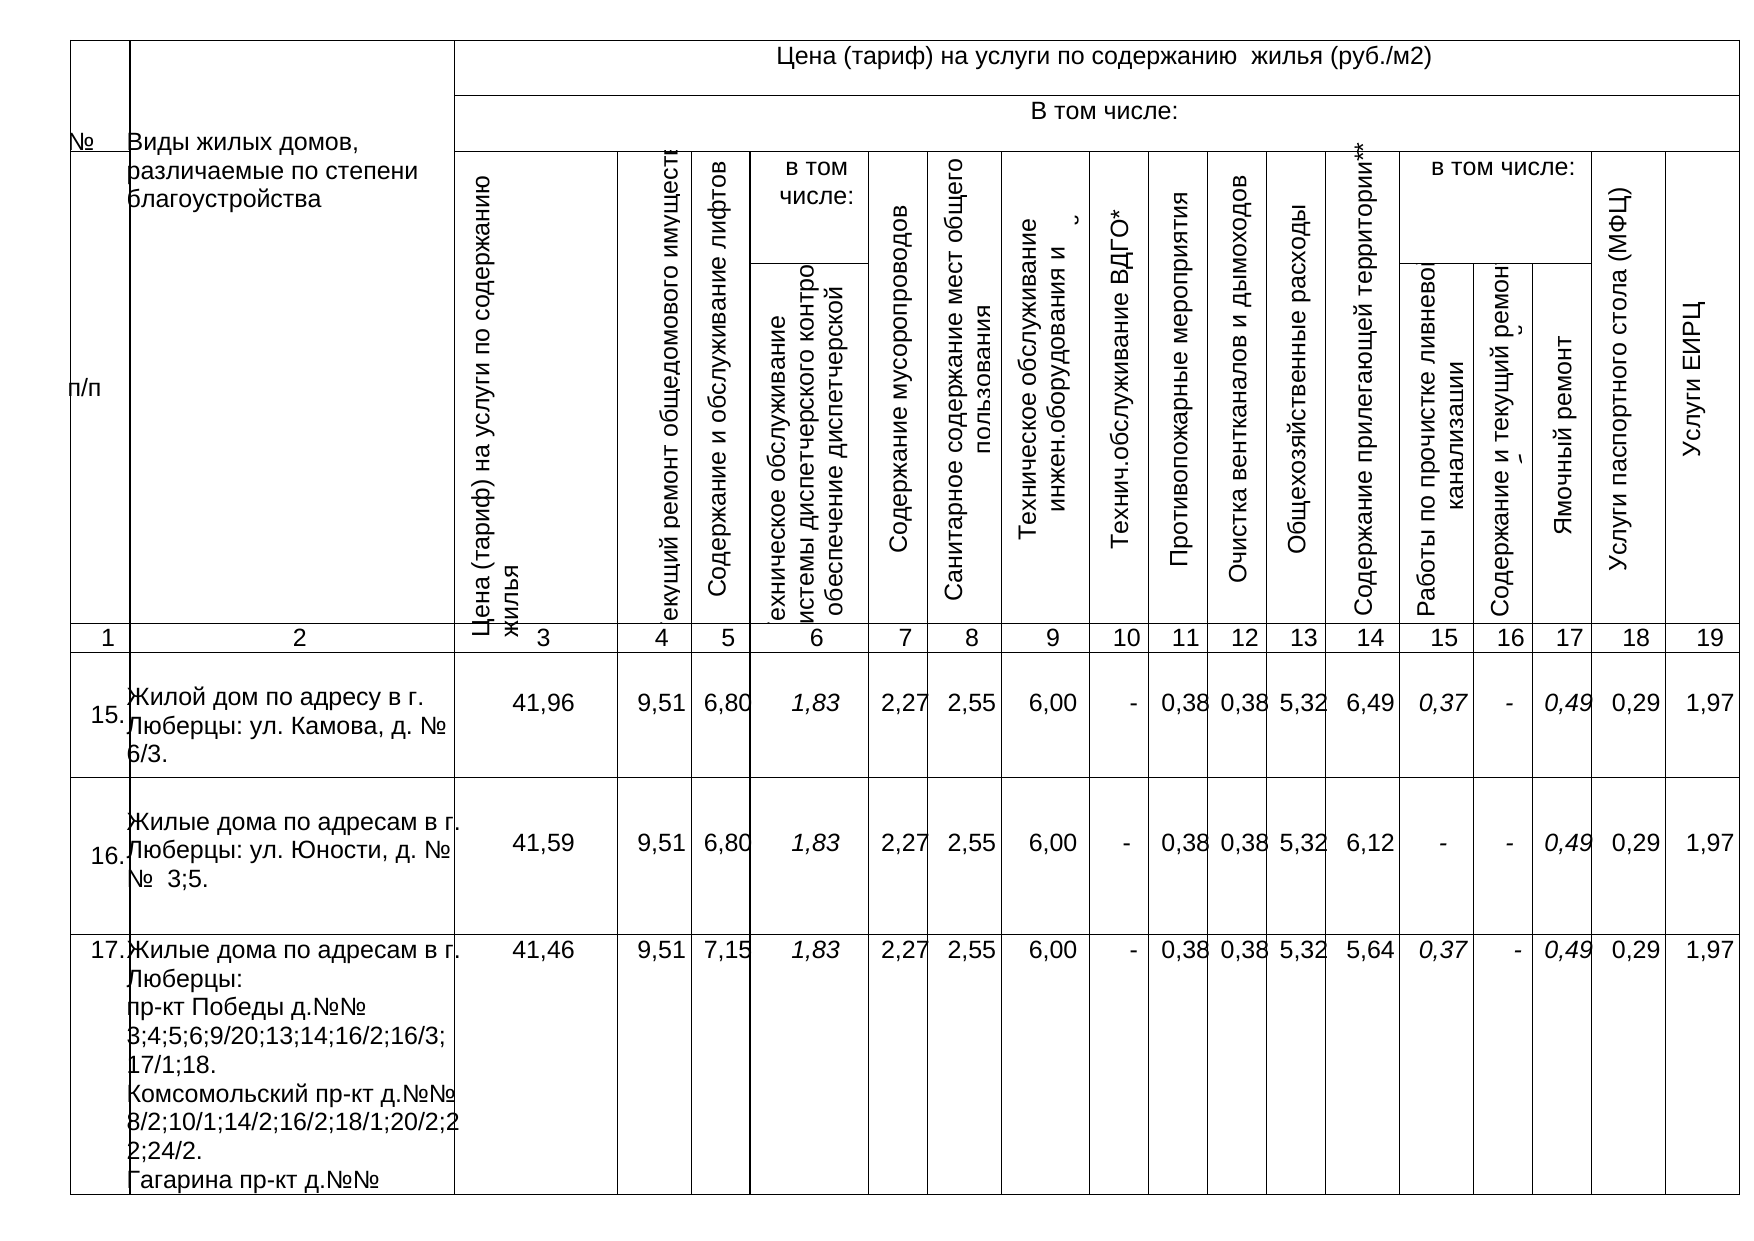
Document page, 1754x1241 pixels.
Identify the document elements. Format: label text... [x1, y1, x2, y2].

table_cell 0,29 [1592, 778, 1665, 934]
table_header Виды жилых домов, различаемые по степени благоустройства [131, 41, 454, 622]
table_cell Жилой дом по адресу в г. Люберцы: ул. Камова, д. № 6/3. [131, 653, 454, 777]
table_cell 2,55 [928, 935, 1001, 1194]
table_cell 41,59 [455, 778, 617, 934]
table_cell Технич.обслуживание ВДГО* [1090, 152, 1148, 622]
table_cell 18 [1592, 624, 1665, 652]
table_cell 17 [1533, 624, 1591, 652]
table_cell Техническое обслуживание инжен.оборудования и конструкт.элементов зданий [1002, 152, 1089, 622]
table_cell Очистка вентканалов и дымоходов [1208, 152, 1266, 622]
table_cell 1,83 [751, 778, 868, 934]
table_cell Содержание мусоропроводов [869, 152, 927, 622]
table_cell Содержание и обслуживание лифтов [692, 152, 749, 622]
table_cell в том числе: [1400, 152, 1591, 263]
table_cell 5,32 [1267, 778, 1325, 934]
table_cell Общехозяйственные расходы [1267, 152, 1325, 622]
table_cell 16 [1474, 624, 1532, 652]
table_cell 7,15 [692, 935, 749, 1194]
table_cell 16. [71, 778, 129, 934]
table_cell 2,27 [869, 935, 927, 1194]
table_cell 6,80 [692, 653, 749, 777]
table_cell 6,49 [1326, 653, 1399, 777]
table_cell 5,32 [1267, 653, 1325, 777]
table_cell 1,83 [751, 653, 868, 777]
table_cell - [1474, 935, 1532, 1194]
table_cell 5 [692, 624, 749, 652]
table_cell 0,38 [1149, 935, 1207, 1194]
table_header № [71, 41, 129, 151]
table_cell Текущий ремонт общедомового имущества [618, 152, 691, 622]
table_cell 0,38 [1208, 778, 1266, 934]
table_cell 13 [1267, 624, 1325, 652]
table_cell 15. [71, 653, 129, 777]
table_cell 12 [1208, 624, 1266, 652]
table_cell Жилые дома по адресам в г. Люберцы: ул. Юности, д. №№ 3;5. [131, 778, 454, 934]
table_cell - [1474, 778, 1532, 934]
table_cell 17. [71, 935, 129, 1194]
table_cell 7 [869, 624, 927, 652]
table_cell 1,97 [1666, 778, 1739, 934]
table_cell 0,38 [1149, 653, 1207, 777]
table_cell Техническое обслуживание системы диспетчерского контроля и обеспечение диспетчерской связи [751, 264, 868, 622]
table_cell 5,32 [1267, 935, 1325, 1194]
table_cell Cанитарное содержание мест общего пользования [928, 152, 1001, 622]
table_cell 9 [1002, 624, 1089, 652]
table_cell 15 [1400, 624, 1473, 652]
table_cell 0,38 [1149, 778, 1207, 934]
table_cell 6,12 [1326, 778, 1399, 934]
table_cell Противопожарные мероприятия [1149, 152, 1207, 622]
table_cell 0,49 [1533, 653, 1591, 777]
table_cell Ямочный ремонт [1533, 264, 1591, 622]
table_cell Работы по прочистке ливневой канализации [1400, 264, 1473, 622]
table_cell 0,49 [1533, 778, 1591, 934]
table_cell 6,00 [1002, 653, 1089, 777]
table_cell 41,96 [455, 653, 617, 777]
table_cell 2 [131, 624, 454, 652]
table_cell 4 [618, 624, 691, 652]
table_cell 6,80 [692, 778, 749, 934]
table_cell Цена (тариф) на услуги по содержанию жилья [455, 152, 617, 622]
table_cell п/п [71, 152, 129, 622]
table_cell 0,49 [1533, 935, 1591, 1194]
table_cell Жилые дома по адресам в г. Люберцы: пр-кт Победы д.№№ 3;4;5;6;9/20;13;14;16/2;16/3; 17/1;18. Комсомольский пр-кт д.№№ 8/2;10/1;14/2;16/2;18/1;20/2;22;24/2. Гагарина пр-кт д.№№ 3/8;5/5;8/7;9;12;14;15/8;17/7;22/1;22/2;22/3;23;24/1;24/2;24/3; 26/1;26/2;26/3; 27/6;28/1. ул. Преображенская д.№№ 3;4;6/2;9;13;17/1;17/2. ул. Наташинская д.№№ 4;6;8;12;16. ул. Назаровская д.№№ 1;4;5/8. ул. Черемухина д.№№ 22;24/10. [131, 935, 454, 1194]
table_cell 6,00 [1002, 935, 1089, 1194]
table_cell Содержание прилегающей территории** [1326, 152, 1399, 622]
table_cell 0,37 [1400, 653, 1473, 777]
table_cell 14 [1326, 624, 1399, 652]
table_cell 8 [928, 624, 1001, 652]
table_cell 6 [751, 624, 868, 652]
table_header Цена (тариф) на услуги по содержанию жилья (руб./м2) [455, 41, 1739, 95]
table_cell 0,38 [1208, 935, 1266, 1194]
table_cell 0,38 [1208, 653, 1266, 777]
table_cell 0,29 [1592, 653, 1665, 777]
table_cell - [1400, 778, 1473, 934]
table_cell 9,51 [618, 653, 691, 777]
table_cell - [1090, 935, 1148, 1194]
table_cell 9,51 [618, 778, 691, 934]
table_cell 1,83 [751, 935, 868, 1194]
table_cell 2,27 [869, 653, 927, 777]
table_cell Содержание и текущий ремонт элементов благоустройства [1474, 264, 1532, 622]
table_cell 6,00 [1002, 778, 1089, 934]
table_cell 2,55 [928, 778, 1001, 934]
table_cell в том числе: [751, 152, 868, 263]
table_cell - [1090, 778, 1148, 934]
table_cell 11 [1149, 624, 1207, 652]
table_cell 3 [455, 624, 617, 652]
table_cell 1 [71, 624, 129, 652]
table_cell 10 [1090, 624, 1148, 652]
table_cell Услуги паспортного стола (МФЦ) [1592, 152, 1665, 622]
table_cell Услуги ЕИРЦ [1666, 152, 1739, 622]
table_cell 41,46 [455, 935, 617, 1194]
table_cell 19 [1666, 624, 1739, 652]
table_cell 2,27 [869, 778, 927, 934]
table_cell 9,51 [618, 935, 691, 1194]
table_cell 5,64 [1326, 935, 1399, 1194]
table_cell 0,37 [1400, 935, 1473, 1194]
table_cell 0,29 [1592, 935, 1665, 1194]
table_cell В том числе: [455, 96, 1739, 151]
table_cell - [1090, 653, 1148, 777]
table_cell - [1474, 653, 1532, 777]
table_cell 1,97 [1666, 935, 1739, 1194]
table_cell 2,55 [928, 653, 1001, 777]
table_cell 1,97 [1666, 653, 1739, 777]
